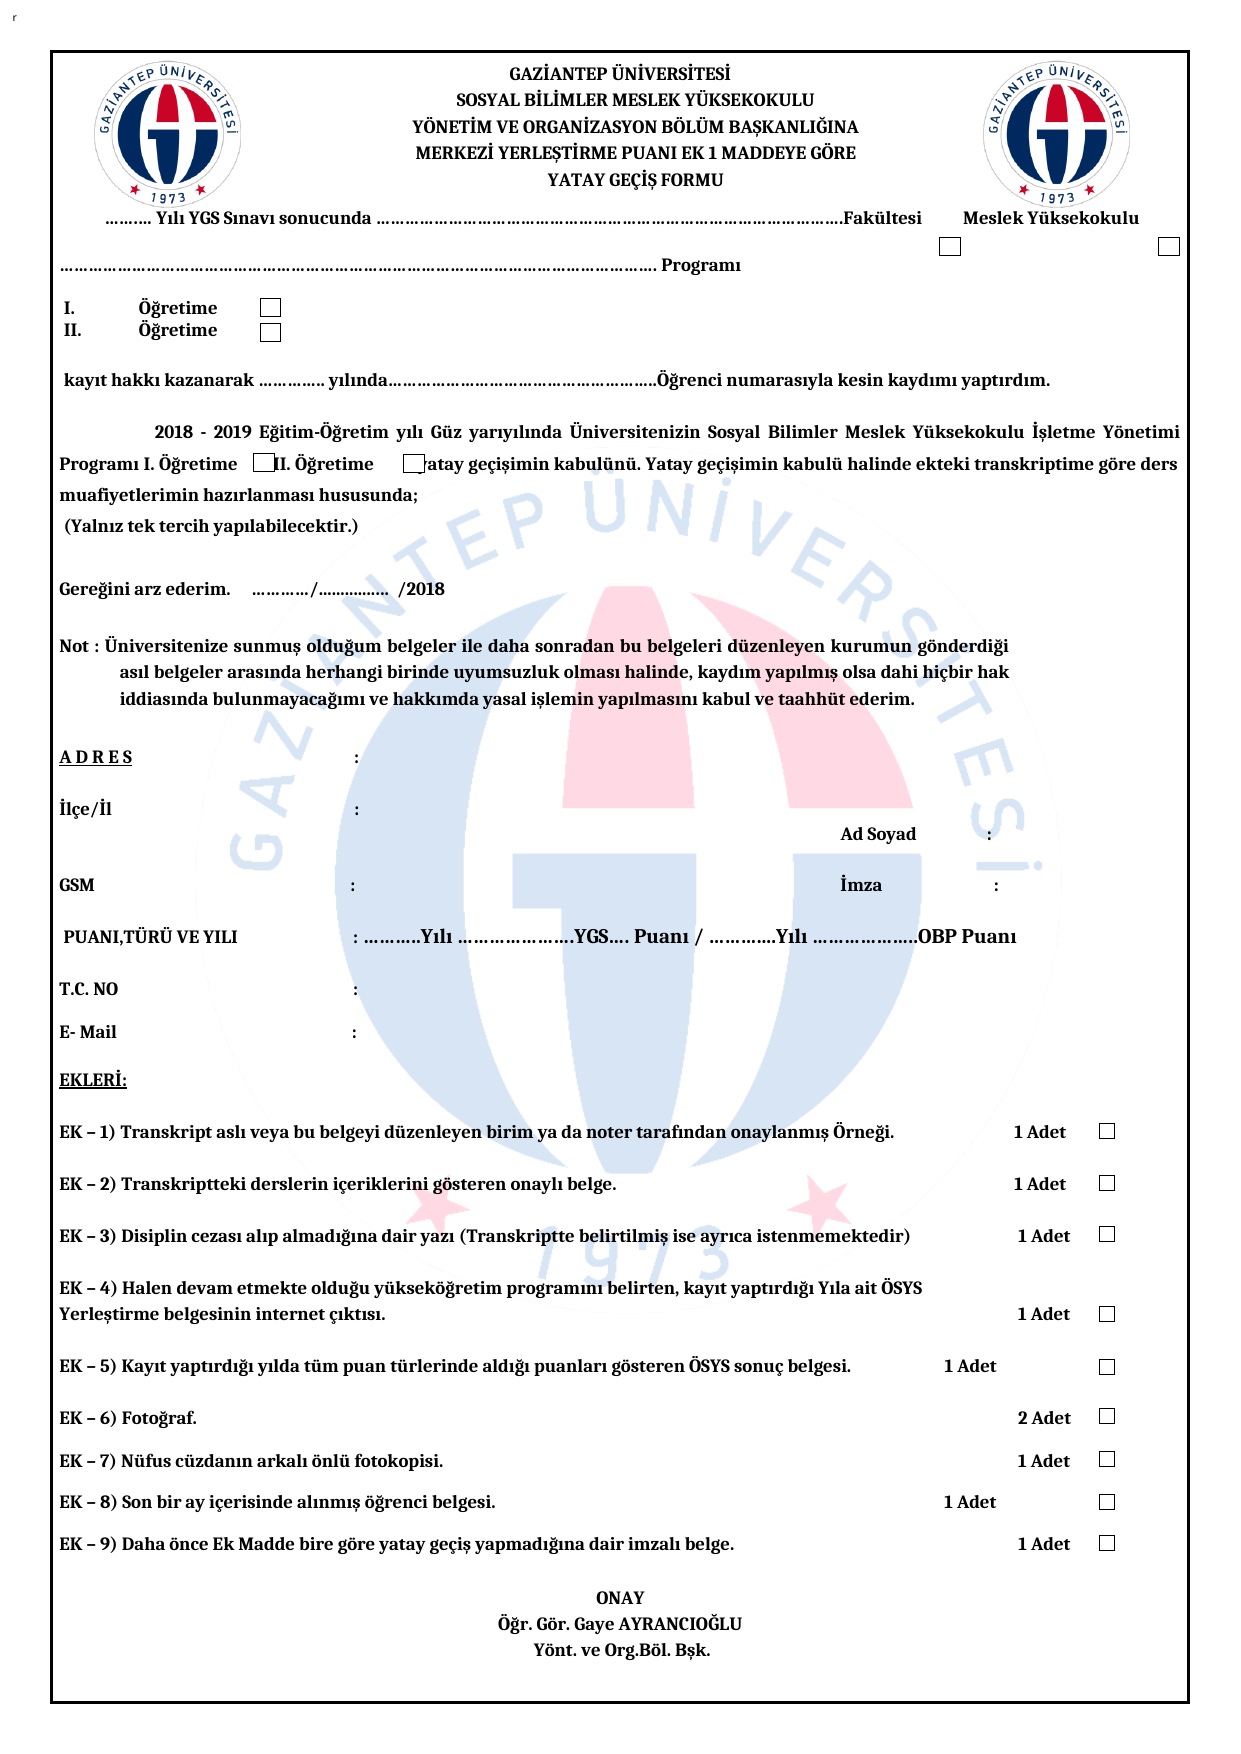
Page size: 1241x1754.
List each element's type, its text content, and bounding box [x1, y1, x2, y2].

text YATAY GEÇİŞ FORMU [90, 165, 1181, 191]
list Öğretime [64, 298, 1181, 319]
text EK – 1) Transkript aslı veya bu belgeyi düzenleyen birim ya da noter tarafından onaylanmış Örneği. 1 Adet [59, 1117, 1181, 1143]
text MERKEZİ YERLEŞTİRME PUANI EK 1 MADDEYE GÖRE [90, 138, 1181, 165]
text E- Mail : [59, 1022, 1181, 1043]
text T.C. NO : [59, 974, 1181, 1000]
text EK – 2) Transkriptteki derslerin içeriklerini gösteren onaylı belge. 1 Adet [59, 1169, 1181, 1195]
text kayıt hakkı kazanarak ………….. yılında………………………………………………..Öğrenci numarasıyla kesin kaydımı yaptırdım. [64, 369, 1181, 391]
text EK – 7) Nüfus cüzdanın arkalı önlü fotokopisi. 1 Adet [59, 1451, 1181, 1492]
text SOSYAL BİLİMLER MESLEK YÜKSEKOKULU YÖNETİM VE ORGANİZASYON BÖLÜM BAŞKANLIĞINA [90, 86, 1181, 138]
text EK – 6) Fotoğraf. 2 Adet [59, 1404, 1104, 1430]
text PUANI,TÜRÜ VE YILI : ………..Yılı ………………….YGS…. Puanı / ………....Yılı ………………..OBP Puanı [59, 922, 1181, 948]
text Ad Soyad : [59, 820, 1181, 846]
text ONAY [59, 1584, 1181, 1610]
text (Yalnız tek tercih yapılabilecektir.) [59, 506, 1181, 537]
text GAZİANTEP ÜNİVERSİTESİ [59, 59, 1181, 86]
text EK – 5) Kayıt yaptırdığı yılda tüm puan türlerinde aldığı puanları gösteren ÖSYS sonuç belgesi. 1 Adet [59, 1352, 1104, 1378]
text Öğr. Gör. Gaye AYRANCIOĞLU [59, 1610, 1181, 1636]
text EK – 8) Son bir ay içerisinde alınmış öğrenci belgesi. 1 Adet [59, 1492, 1181, 1513]
text Yerleştirme belgesinin internet çıktısı. 1 Adet [59, 1299, 1104, 1352]
text A D R E S : [59, 743, 1181, 769]
text İlçe/İl : [59, 795, 1181, 820]
text EKLERİ: [59, 1065, 1181, 1091]
text EK – 9) Daha önce Ek Madde bire göre yatay geçiş yapmadığına dair imzalı belge. 1 Adet [59, 1534, 1181, 1555]
text Gereğini arz ederim. …………/ .. /2018 [59, 569, 1181, 600]
list Öğretime [64, 319, 1181, 341]
text EK – 3) Disiplin cezası alıp almadığına dair yazı (Transkriptte belirtilmiş ise ayrıca istenmemektedir) 1 Adet [59, 1221, 1181, 1247]
text 2018 - 2019 Eğitim-Öğretim yılı Güz yarıyılında Üniversitenizin Sosyal Bilimler Meslek Yüksekokulu İşletme Yönetimi Programı I. Öğretime II. Öğretime yatay geçişimin kabulünü. Yatay geçişimin kabulü halinde ekteki transkriptime göre ders muafiyetlerimin hazırlanması hususunda; [59, 412, 1181, 506]
text EK – 4) Halen devam etmekte olduğu yükseköğretim programını belirten, kayıt yaptırdığı Yıla ait ÖSYS [59, 1273, 1104, 1299]
text Not : Üniversitenize sunmuş olduğum belgeler ile daha sonradan bu belgeleri düzenleyen kurumun gönderdiği asıl belgeler arasında herhangi birinde uyumsuzluk olması halinde, kaydım yapılmış olsa dahi hiçbir hak iddiasında bulunmayacağımı ve hakkımda yasal işlemin yapılmasını kabul ve taahhüt ederim. [59, 631, 1010, 711]
text Yönt. ve Org.Böl. Bşk. [59, 1636, 1181, 1662]
text …….… Yılı YGS Sınavı sonucunda …………………………………………………………………………………….Fakültesi Meslek Yüksekokulu [59, 191, 1181, 233]
text ……………………………………………………………………………………………………………. Programı [59, 254, 1181, 276]
text GSM : İmza : [59, 871, 1181, 897]
